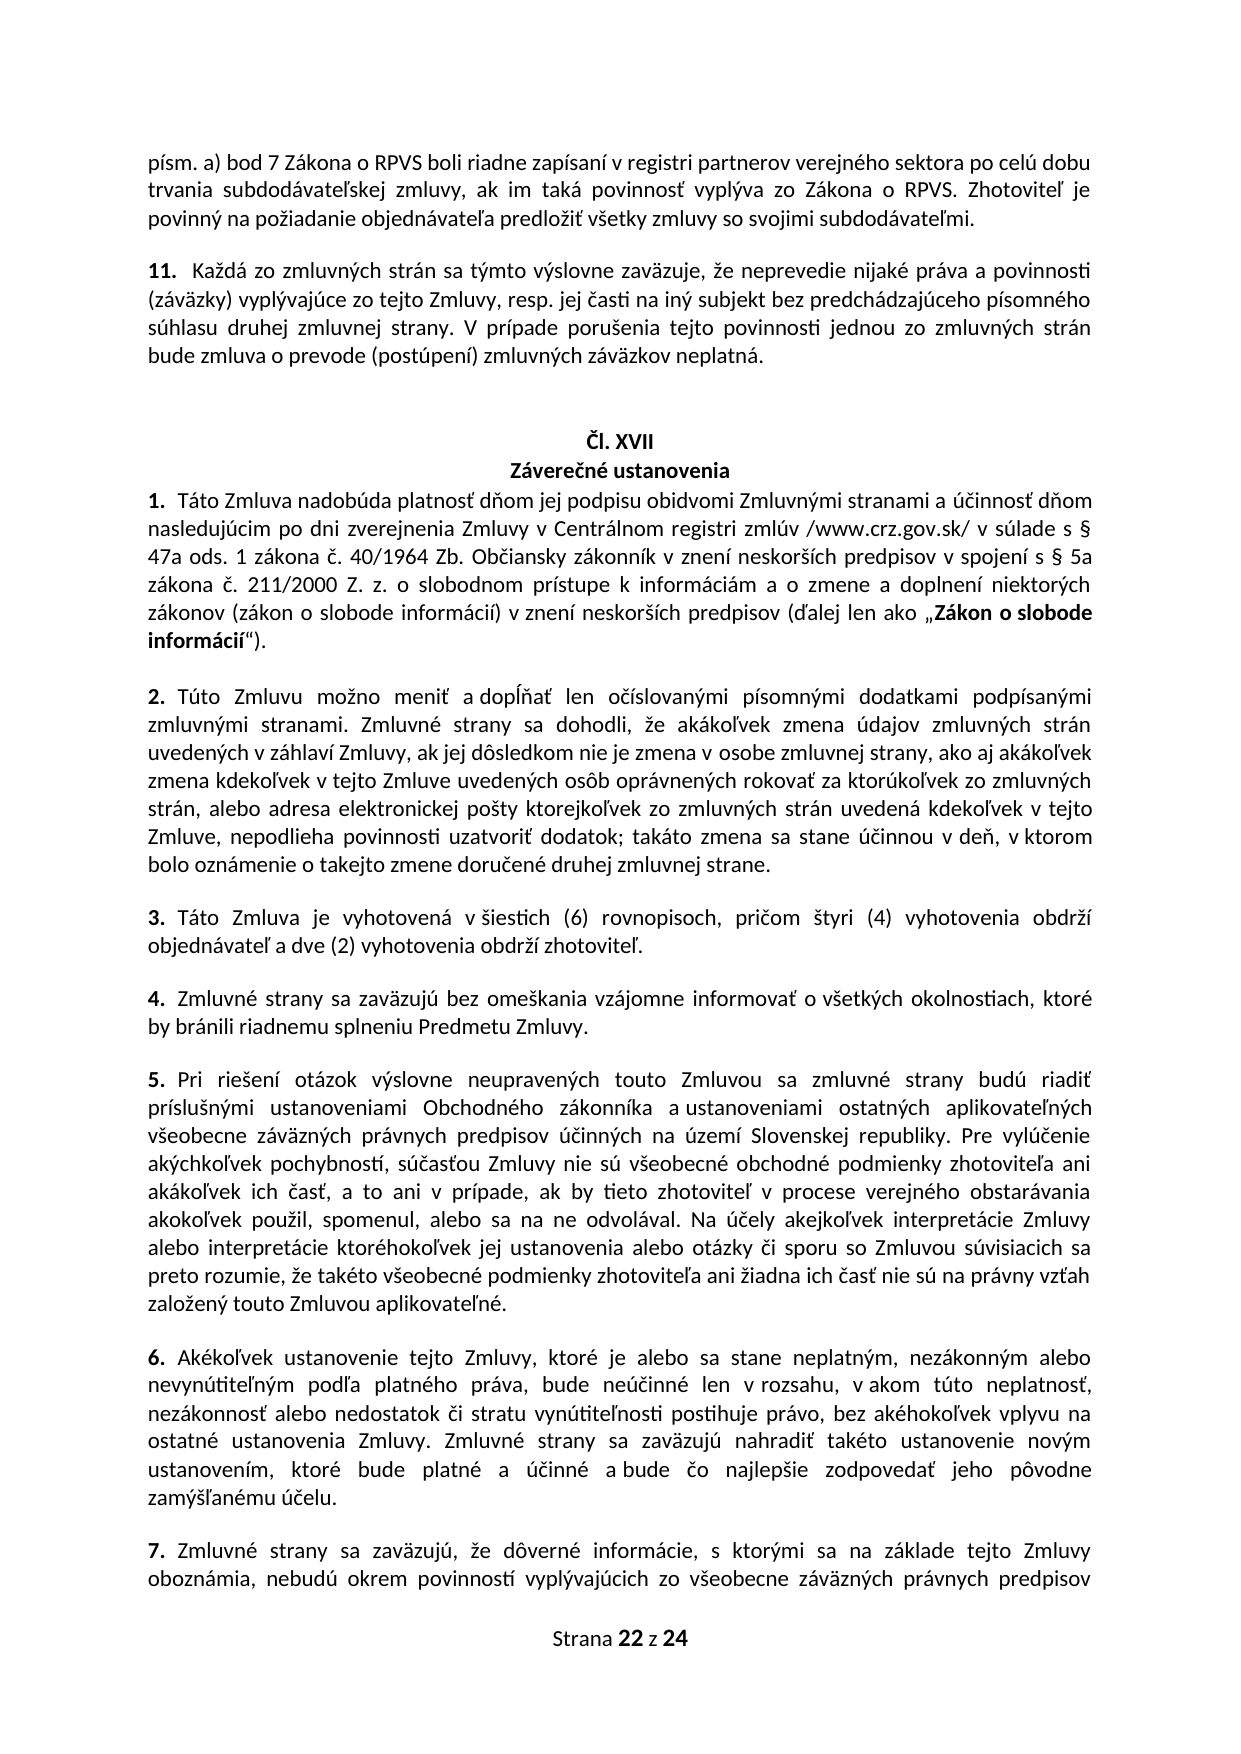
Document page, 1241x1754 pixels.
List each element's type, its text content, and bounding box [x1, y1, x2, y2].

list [148, 1536, 1093, 1592]
list Akékoľvek ustanovenie tejto Zmluvy, ktoré je alebo sa stane neplatným, nezákonným alebo nevynútiteľným podľa platného práva, bude neúčinné len v rozsahu, v akom túto neplatnosť, nezákonnosť alebo nedostatok či stratu vynútiteľnosti postihuje právo, bez akéhokoľvek vplyvu na ostatné ustanovenia Zmluvy. Zmluvné strany sa zaväzujú nahradiť takéto ustanovenie novým ustanovením, ktoré bude platné a účinné a bude čo najlepšie zodpovedať jeho pôvodne zamýšľanému účelu. [148, 1343, 1093, 1511]
list Túto Zmluvu možno meniť a dopĺňať len očíslovanými písomnými dodatkami podpísanými zmluvnými stranami. Zmluvné strany sa dohodli, že akákoľvek zmena údajov zmluvných strán uvedených v záhlaví Zmluvy, ak jej dôsledkom nie je zmena v osobe zmluvnej strany, ako aj akákoľvek zmena kdekoľvek v tejto Zmluve uvedených osôb oprávnených rokovať za ktorúkoľvek zo zmluvných strán, alebo adresa elektronickej pošty ktorejkoľvek zo zmluvných strán uvedená kdekoľvek v tejto Zmluve, nepodlieha povinnosti uzatvoriť dodatok; takáto zmena sa stane účinnou v deň, v ktorom bolo oznámenie o takejto zmene doručené druhej zmluvnej strane. [148, 682, 1093, 878]
list Každá zo zmluvných strán sa týmto výslovne zaväzuje, že neprevedie nijaké práva a povinnosti (záväzky) vyplývajúce zo tejto Zmluvy, resp. jej časti na iný subjekt bez predchádzajúceho písomného súhlasu druhej zmluvnej strany. V prípade porušenia tejto povinnosti jednou zo zmluvných strán bude zmluva o prevode (postúpení) zmluvných záväzkov neplatná. [148, 257, 1093, 369]
text Čl. XVII [148, 427, 1093, 455]
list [148, 148, 1093, 232]
list Pri riešení otázok výslovne neupravených touto Zmluvou sa zmluvné strany budú riadiť príslušnými ustanoveniami Obchodného zákonníka a ustanoveniami ostatných aplikovateľných všeobecne záväzných právnych predpisov účinných na území Slovenskej republiky. Pre vylúčenie akýchkoľvek pochybností, súčasťou Zmluvy nie sú všeobecné obchodné podmienky zhotoviteľa ani akákoľvek ich časť, a to ani v prípade, ak by tieto zhotoviteľ v procese verejného obstarávania akokoľvek použil, spomenul, alebo sa na ne odvolával. Na účely akejkoľvek interpretácie Zmluvy alebo interpretácie ktoréhokoľvek jej ustanovenia alebo otázky či sporu so Zmluvou súvisiacich sa preto rozumie, že takéto všeobecné podmienky zhotoviteľa ani žiadna ich časť nie sú na právny vzťah založený touto Zmluvou aplikovateľné. [148, 1065, 1093, 1318]
list Zmluvné strany sa zaväzujú bez omeškania vzájomne informovať o všetkých okolnostiach, ktoré by bránili riadnemu splneniu Predmetu Zmluvy. [148, 984, 1093, 1040]
list Táto Zmluva je vyhotovená v šiestich (6) rovnopisoch, pričom štyri (4) vyhotovenia obdrží objednávateľ a dve (2) vyhotovenia obdrží zhotoviteľ. [148, 903, 1093, 959]
list Táto Zmluva nadobúda platnosť dňom jej podpisu obidvomi Zmluvnými stranami a účinnosť dňom nasledujúcim po dni zverejnenia Zmluvy v Centrálnom registri zmlúv /www.crz.gov.sk/ v súlade s § 47a ods. 1 zákona č. 40/1964 Zb. Občiansky zákonník v znení neskorších predpisov v spojení s § 5a zákona č. 211/2000 Z. z. o slobodnom prístupe k informáciám a o zmene a doplnení niektorých zákonov (zákon o slobode informácií) v znení neskorších predpisov (ďalej len ako „Zákon o slobode informácií“). [148, 486, 1093, 654]
text Záverečné ustanovenia [148, 457, 1093, 485]
